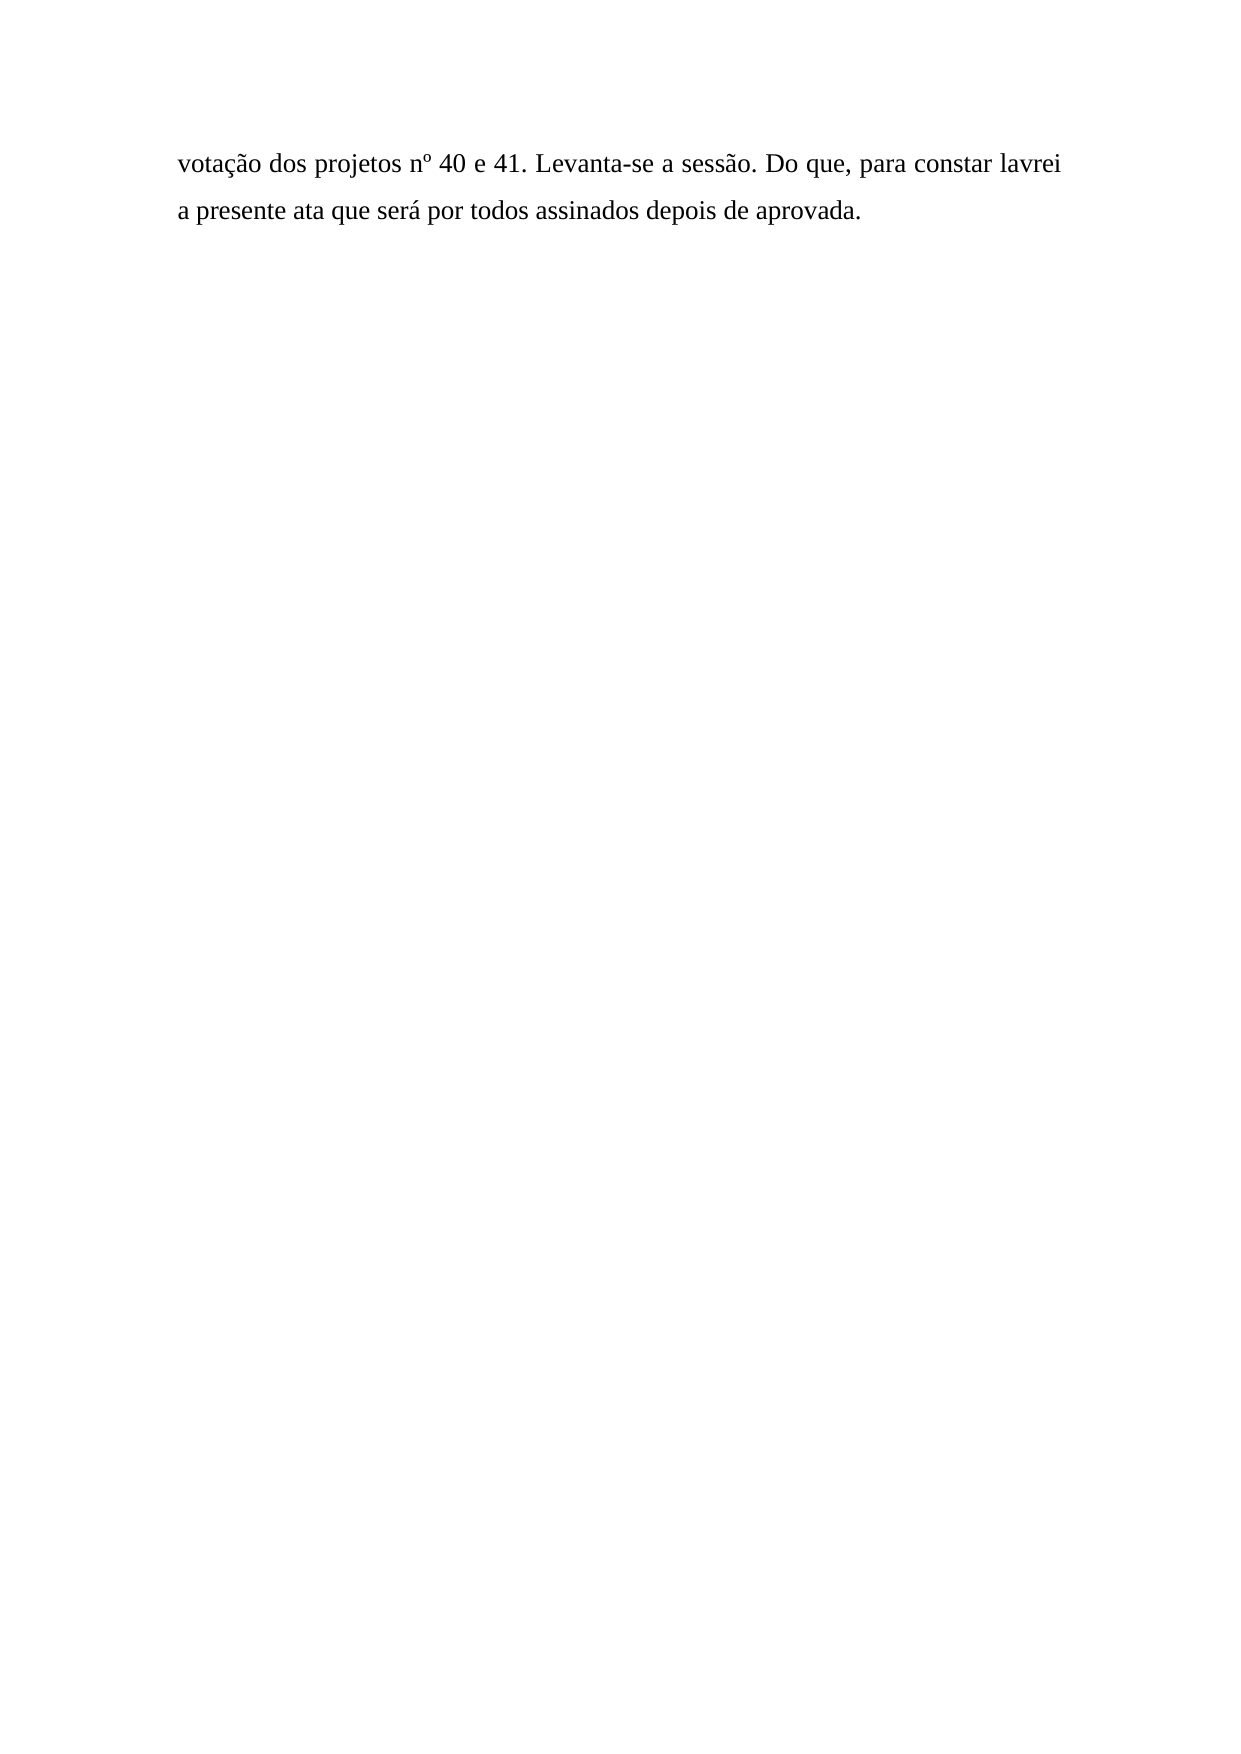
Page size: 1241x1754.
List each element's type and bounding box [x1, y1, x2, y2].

text [177, 148, 1063, 225]
